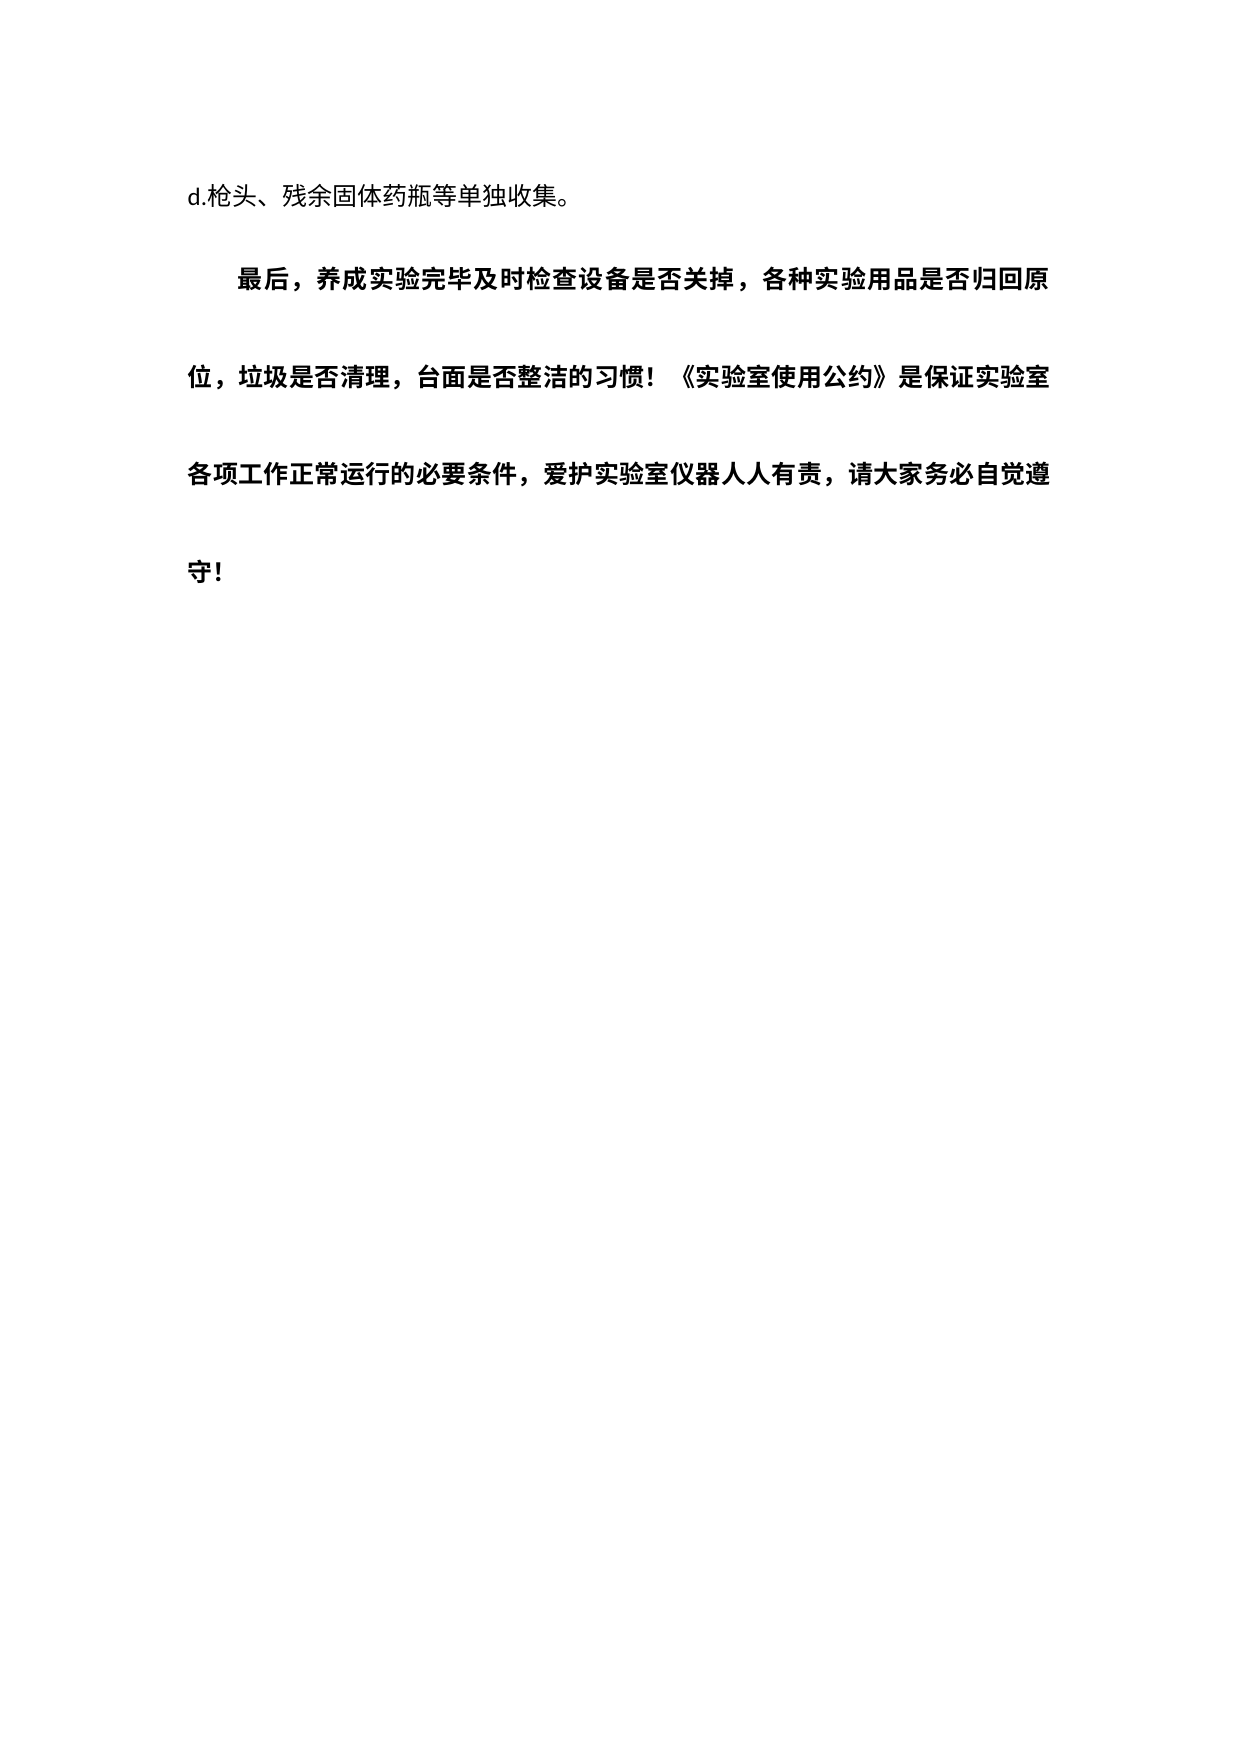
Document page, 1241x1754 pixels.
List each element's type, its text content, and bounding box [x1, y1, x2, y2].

list d.枪头、残余固体药瓶等单独收集。 [187, 162, 1053, 227]
list 最后，养成实验完毕及时检查设备是否关掉，各种实验用品是否归回原位，垃圾是否清理，台面是否整洁的习惯！《实验室使用公约》是保证实验室各项工作正常运行的必要条件，爱护实验室仪器人人有责，请大家务必自觉遵守！ [187, 245, 1053, 603]
